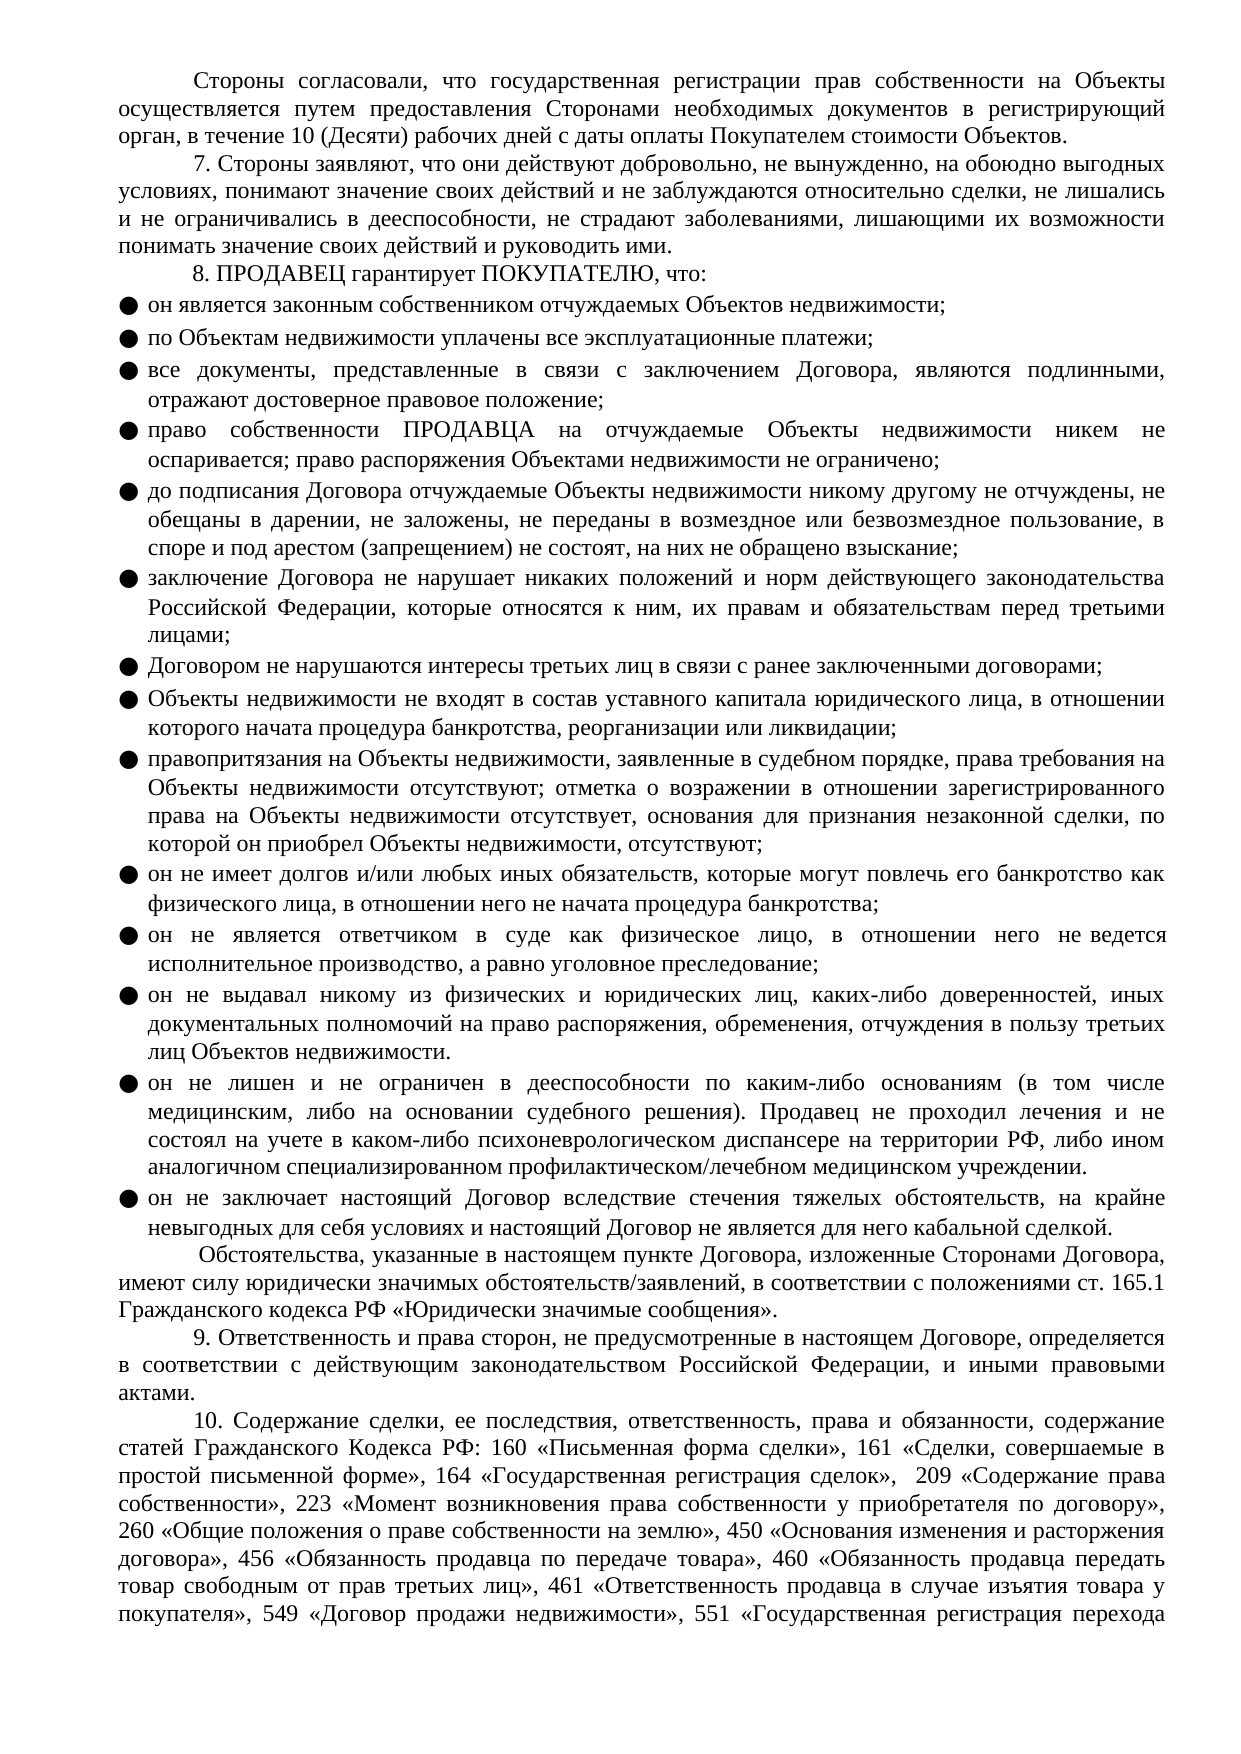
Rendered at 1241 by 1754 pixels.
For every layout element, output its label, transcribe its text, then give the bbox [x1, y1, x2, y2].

list он не имеет долгов и/или любых иных обязательств, которые могут повлечь его банкротство как физического лица, в отношении него не начата процедура банкротства; [118, 856, 1167, 916]
list он не заключает настоящий Договор вследствие стечения тяжелых обстоятельств, на крайне невыгодных для себя условиях и настоящий Договор не является для него кабальной сделкой. [118, 1180, 1167, 1240]
text 9. Ответственность и права сторон, не предусмотренные в настоящем Договоре, определяется в соответствии с действующим законодательством Российской Федерации, и иными правовыми актами. [118, 1323, 1167, 1406]
list он не лишен и не ограничен в дееспособности по каким-либо основаниям (в том числе медицинским, либо на основании судебного решения). Продавец не проходил лечения и не состоял на учете в каком-либо психоневрологическом диспансере на территории РФ, либо ином аналогичном специализированном профилактическом/лечебном медицинском учреждении. [118, 1064, 1167, 1180]
list правопритязания на Объекты недвижимости, заявленные в судебном порядке, права требования на Объекты недвижимости отсутствуют; отметка о возражении в отношении зарегистрированного права на Объекты недвижимости отсутствует, основания для признания незаконной сделки, по которой он приобрел Объекты недвижимости, отсутствуют; [118, 741, 1167, 856]
list до подписания Договора отчуждаемые Объекты недвижимости никому другому не отчуждены, не обещаны в дарении, не заложены, не переданы в возмездное или безвозмездное пользование, в споре и под арестом (запрещением) не состоят, на них не обращено взыскание; [118, 472, 1167, 560]
list все документы, представленные в связи с заключением Договора, являются подлинными, отражают достоверное правовое положение; [118, 352, 1167, 412]
list заключение Договора не нарушает никаких положений и норм действующего законодательства Российской Федерации, которые относятся к ним, их правам и обязательствам перед третьими лицами; [118, 560, 1167, 648]
list право собственности ПРОДАВЦА на отчуждаемые Объекты недвижимости никем не оспаривается; право распоряжения Объектами недвижимости не ограничено; [118, 412, 1167, 472]
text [118, 1406, 1167, 1627]
text Стороны согласовали, что государственная регистрации прав собственности на Объекты осуществляется путем предоставления Сторонами необходимых документов в регистрирующий орган, в течение 10 (Десяти) рабочих дней с даты оплаты Покупателем стоимости Объектов. [118, 66, 1167, 149]
text 8. ПРОДАВЕЦ гарантирует ПОКУПАТЕЛЮ, что: [118, 259, 1167, 287]
list Обстоятельства, указанные в настоящем пункте Договора, изложенные Сторонами Договора, имеют силу юридически значимых обстоятельств/заявлений, в соответствии с положениями ст. 165.1 Гражданского кодекса РФ «Юридически значимые сообщения». [118, 1240, 1167, 1323]
list Объекты недвижимости не входят в состав уставного капитала юридического лица, в отношении которого начата процедура банкротства, реорганизации или ликвидации; [118, 681, 1167, 741]
list он является законным собственником отчуждаемых Объектов недвижимости; [118, 287, 1167, 319]
list Договором не нарушаются интересы третьих лиц в связи с ранее заключенными договорами; [118, 648, 1167, 681]
list он не выдавал никому из физических и юридических лиц, каких-либо доверенностей, иных документальных полномочий на право распоряжения, обременения, отчуждения в пользу третьих лиц Объектов недвижимости. [118, 977, 1167, 1064]
text 7. Стороны заявляют, что они действуют добровольно, не вынужденно, на обоюдно выгодных условиях, понимают значение своих действий и не заблуждаются относительно сделки, не лишались и не ограничивались в дееспособности, не страдают заболеваниями, лишающими их возможности понимать значение своих действий и руководить ими. [118, 149, 1167, 259]
list по Объектам недвижимости уплачены все эксплуатационные платежи; [118, 319, 1167, 352]
list он не является ответчиком в суде как физическое лицо, в отношении него не ведется исполнительное производство, а равно уголовное преследование; [118, 916, 1167, 977]
